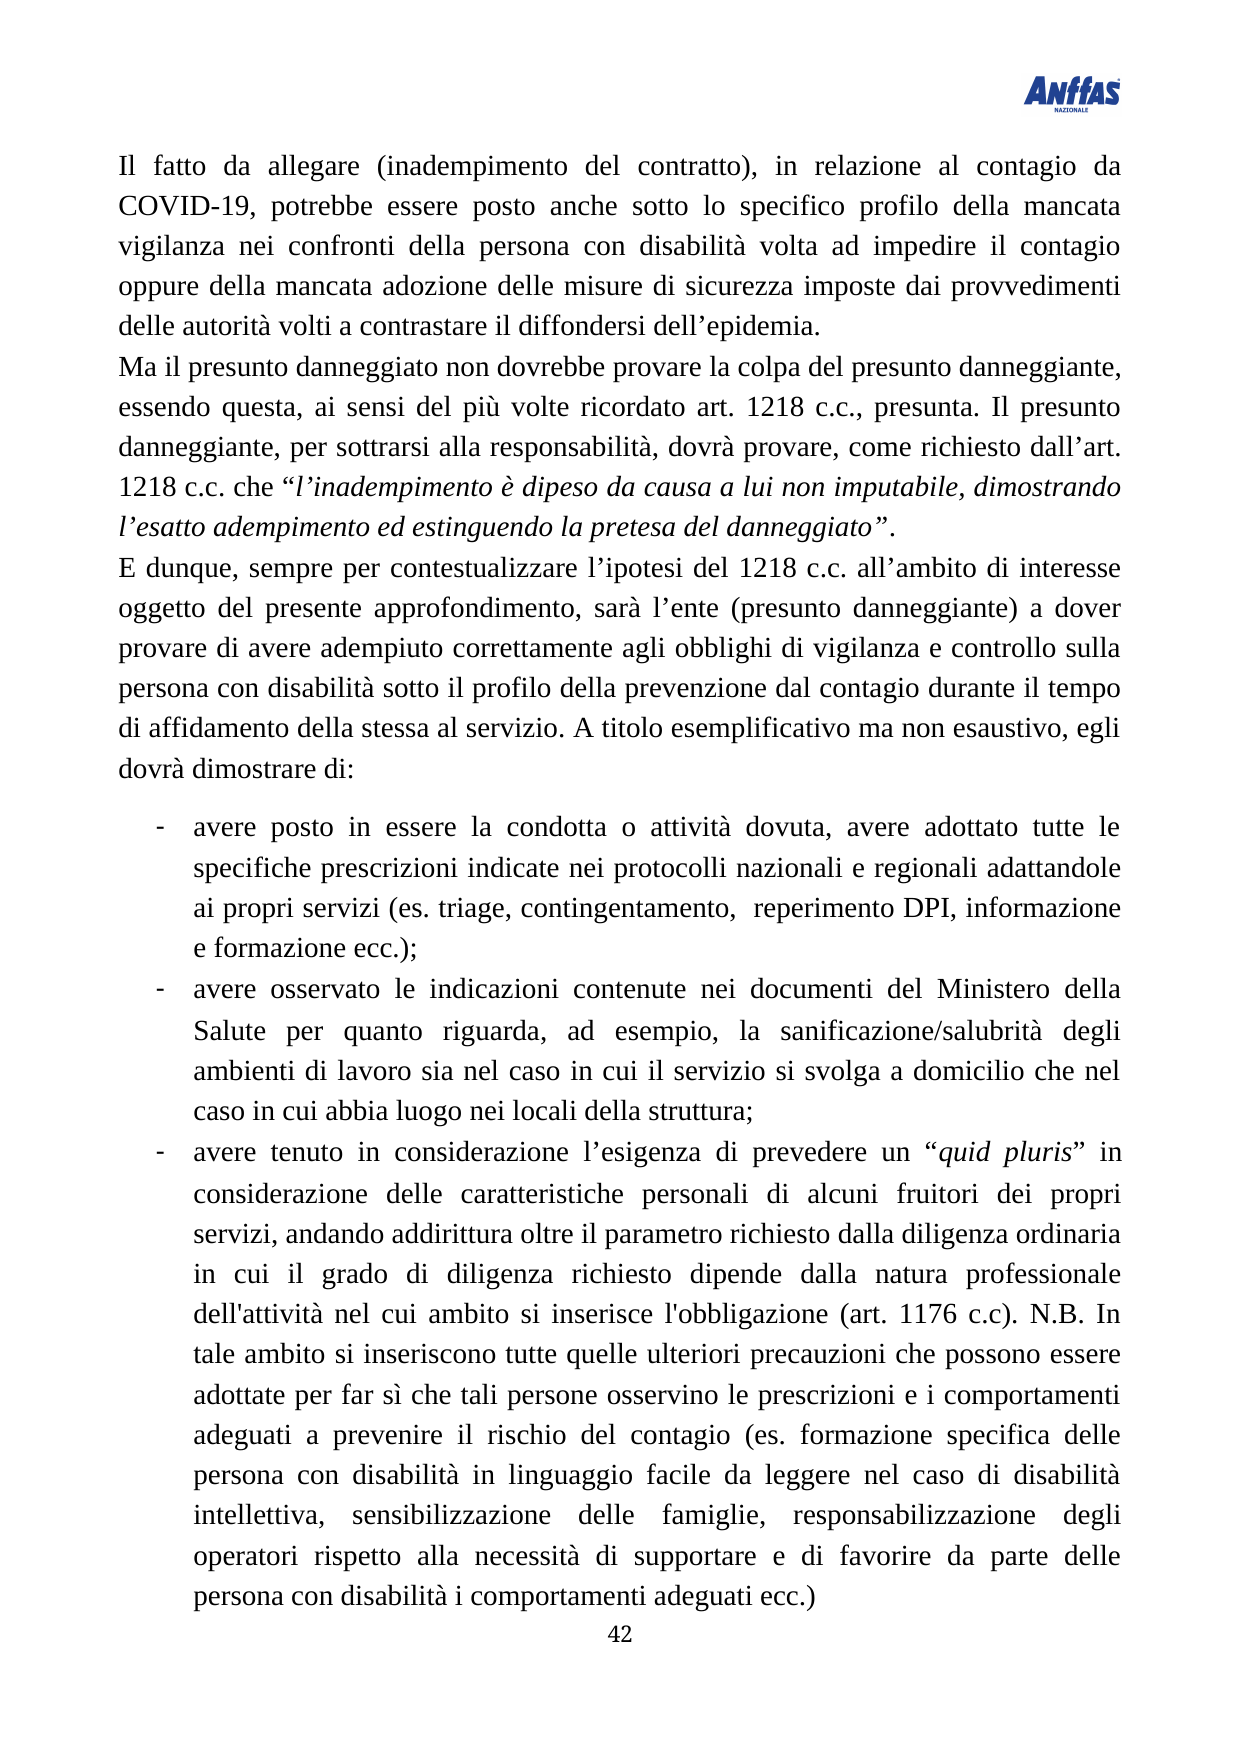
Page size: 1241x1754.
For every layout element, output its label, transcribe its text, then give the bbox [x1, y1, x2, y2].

text Il fatto da allegare (inadempimento del contratto), in relazione al contagio da COVID-19, potrebbe essere posto anche sotto lo specifico profilo della mancata vigilanza nei confronti della persona con disabilità volta ad impedire il contagio oppure della mancata adozione delle misure di sicurezza imposte dai provvedimenti delle autorità volti a contrastare il diffondersi dell’epidemia. [118, 148, 1122, 342]
text Ma il presunto danneggiato non dovrebbe provare la colpa del presunto danneggiante, essendo questa, ai sensi del più volte ricordato art. 1218 c.c., presunta. Il presunto danneggiante, per sottrarsi alla responsabilità, dovrà provare, come richiesto dall’art. 1218 c.c. che “l’inadempimento è dipeso da causa a lui non imputabile, dimostrando l’esatto adempimento ed estinguendo la pretesa del danneggiato”. [118, 349, 1122, 543]
list avere posto in essere la condotta o attività dovuta, avere adottato tutte le specifiche prescrizioni indicate nei protocolli nazionali e regionali adattandole ai propri servizi (es. triage, contingentamento, reperimento DPI, informazione e formazione ecc.); [156, 808, 1122, 964]
list avere tenuto in considerazione l’esigenza di prevedere un “quid pluris” in considerazione delle caratteristiche personali di alcuni fruitori dei propri servizi, andando addirittura oltre il parametro richiesto dalla diligenza ordinaria in cui il grado di diligenza richiesto dipende dalla natura professionale dell'attività nel cui ambito si inserisce l'obbligazione (art. 1176 c.c). N.B. In tale ambito si inseriscono tutte quelle ulteriori precauzioni che possono essere adottate per far sì che tali persone osservino le prescrizioni e i comportamenti adeguati a prevenire il rischio del contagio (es. formazione specifica delle persona con disabilità in linguaggio facile da leggere nel caso di disabilità intellettiva, sensibilizzazione delle famiglie, responsabilizzazione degli operatori rispetto alla necessità di supportare e di favorire da parte delle persona con disabilità i comportamenti adeguati ecc.) [156, 1133, 1122, 1611]
picture [1020, 73, 1123, 117]
text E dunque, sempre per contestualizzare l’ipotesi del 1218 c.c. all’ambito di interesse oggetto del presente approfondimento, sarà l’ente (presunto danneggiante) a dover provare di avere adempiuto correttamente agli obblighi di vigilanza e controllo sulla persona con disabilità sotto il profilo della prevenzione dal contagio durante il tempo di affidamento della stessa al servizio. A titolo esemplificativo ma non esaustivo, egli dovrà dimostrare di: [118, 550, 1122, 784]
list avere osservato le indicazioni contenute nei documenti del Ministero della Salute per quanto riguarda, ad esempio, la sanificazione/salubrità degli ambienti di lavoro sia nel caso in cui il servizio si svolga a domicilio che nel caso in cui abbia luogo nei locali della struttura; [156, 971, 1122, 1127]
